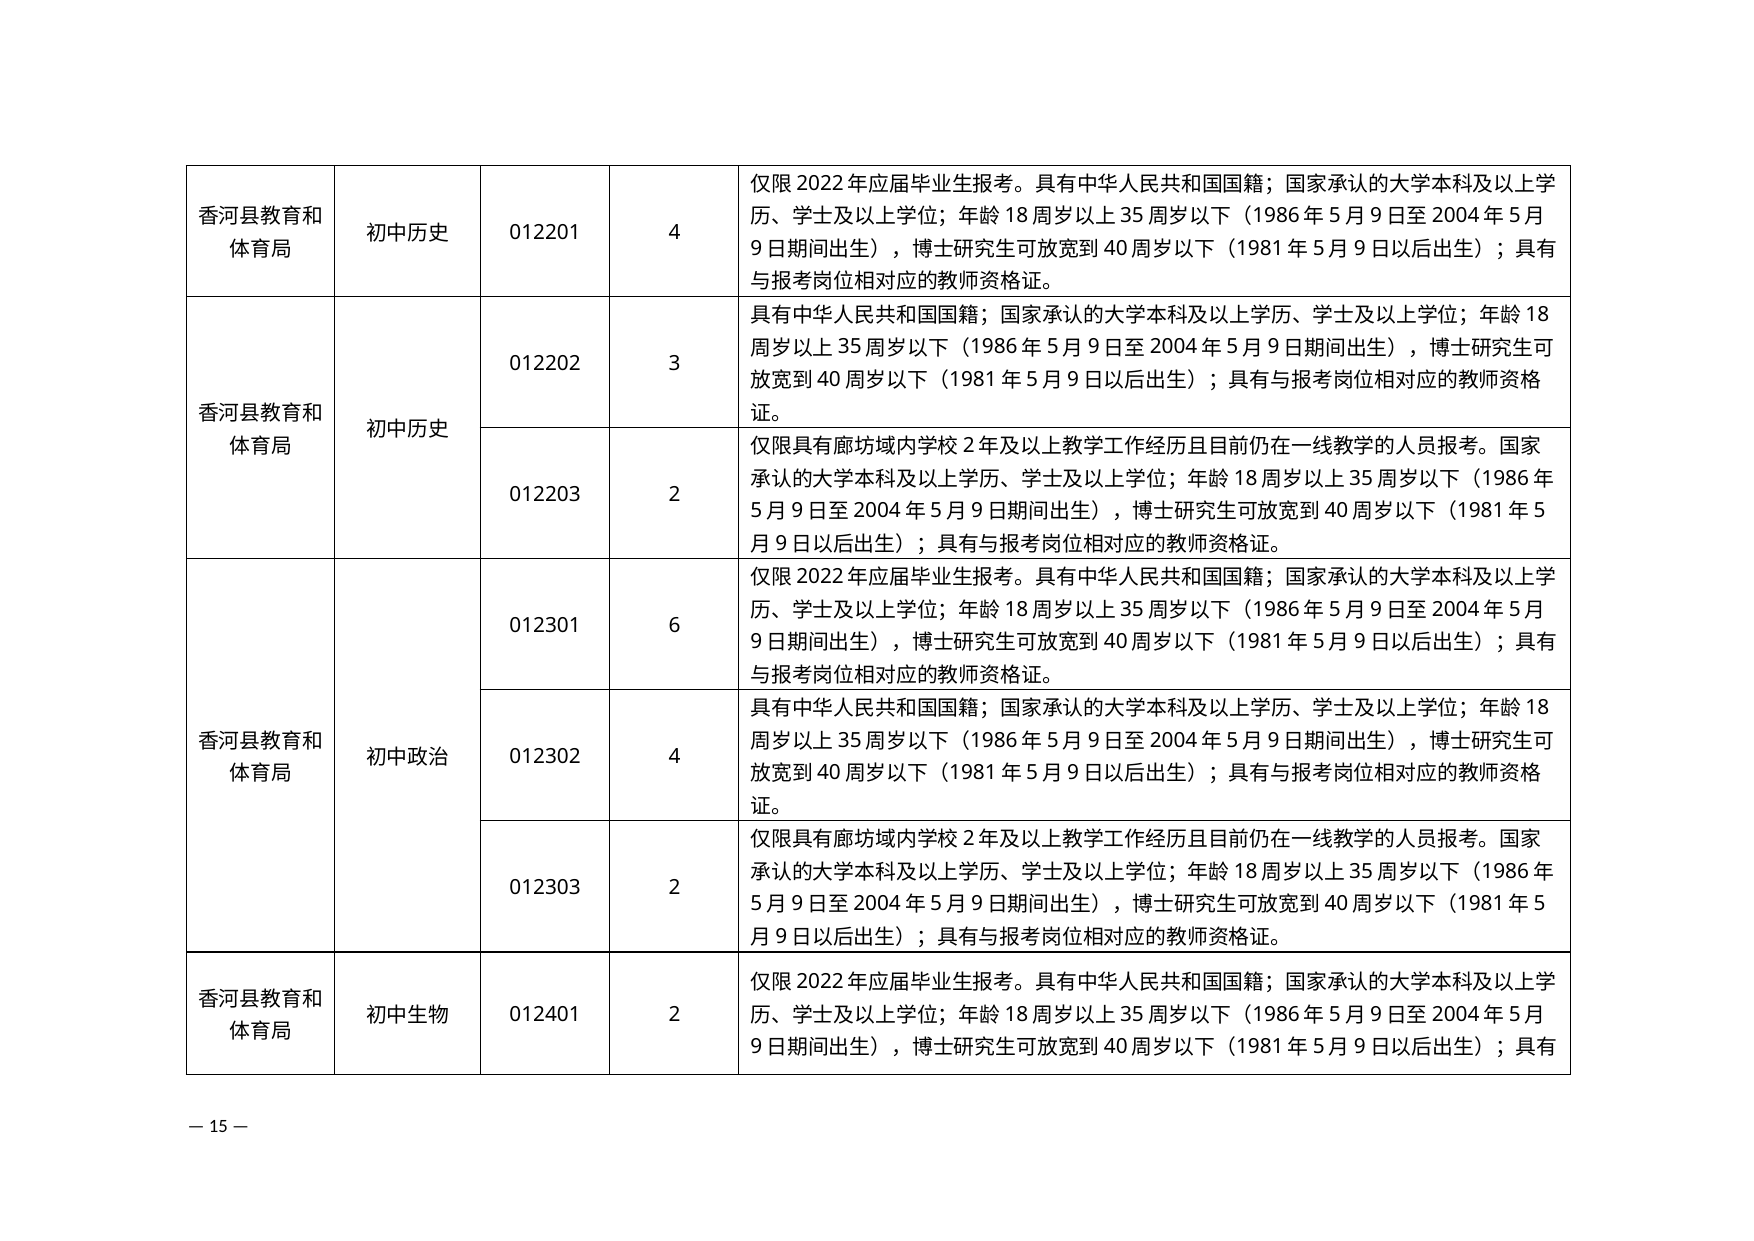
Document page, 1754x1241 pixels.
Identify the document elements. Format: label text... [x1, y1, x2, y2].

table_cell 初中生物 [335, 953, 480, 1074]
table_cell 仅限2022年应届毕业生报考。具有中华人民共和国国籍；国家承认的大学本科及以上学历、学士及以上学位；年龄18周岁以上35周岁以下（1986年5月9日至2004年5月9日期间出生），博士研究生可放宽到40周岁以下（1981年5月9日以后出生）；具有与报考岗位相对应的教师资格证。 [739, 559, 1570, 689]
table_cell 2 [610, 428, 738, 558]
table_cell 6 [610, 559, 738, 689]
table_cell 3 [610, 297, 738, 427]
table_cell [739, 953, 1570, 1074]
table_cell 012401 [481, 953, 609, 1074]
table_cell 仅限具有廊坊域内学校2年及以上教学工作经历且目前仍在一线教学的人员报考。国家承认的大学本科及以上学历、学士及以上学位；年龄18周岁以上35周岁以下（1986年5月9日至2004年5月9日期间出生），博士研究生可放宽到40周岁以下（1981年5月9日以后出生）；具有与报考岗位相对应的教师资格证。 [739, 428, 1570, 558]
table_cell 初中政治 [335, 559, 480, 951]
table_cell 012202 [481, 297, 609, 427]
table_header 仅限2022年应届毕业生报考。具有中华人民共和国国籍；国家承认的大学本科及以上学历、学士及以上学位；年龄18周岁以上35周岁以下（1986年5月9日至2004年5月9日期间出生），博士研究生可放宽到40周岁以下（1981年5月9日以后出生）；具有与报考岗位相对应的教师资格证。 [739, 166, 1570, 296]
table_cell 2 [610, 953, 738, 1074]
table_header 香河县教育和体育局 [187, 166, 334, 296]
table_cell 香河县教育和体育局 [187, 297, 334, 558]
table_cell 012303 [481, 821, 609, 951]
table_cell 012301 [481, 559, 609, 689]
table_header 初中历史 [335, 166, 480, 296]
table_cell 初中历史 [335, 297, 480, 558]
table_cell 具有中华人民共和国国籍；国家承认的大学本科及以上学历、学士及以上学位；年龄18周岁以上35周岁以下（1986年5月9日至2004年5月9日期间出生），博士研究生可放宽到40周岁以下（1981年5月9日以后出生）；具有与报考岗位相对应的教师资格证。 [739, 297, 1570, 427]
table_cell 具有中华人民共和国国籍；国家承认的大学本科及以上学历、学士及以上学位；年龄18周岁以上35周岁以下（1986年5月9日至2004年5月9日期间出生），博士研究生可放宽到40周岁以下（1981年5月9日以后出生）；具有与报考岗位相对应的教师资格证。 [739, 690, 1570, 820]
table_cell 香河县教育和体育局 [187, 953, 334, 1074]
table_cell 香河县教育和体育局 [187, 559, 334, 951]
table_header 012201 [481, 166, 609, 296]
table_cell 012203 [481, 428, 609, 558]
table_cell 012302 [481, 690, 609, 820]
table_cell 仅限具有廊坊域内学校2年及以上教学工作经历且目前仍在一线教学的人员报考。国家承认的大学本科及以上学历、学士及以上学位；年龄18周岁以上35周岁以下（1986年5月9日至2004年5月9日期间出生），博士研究生可放宽到40周岁以下（1981年5月9日以后出生）；具有与报考岗位相对应的教师资格证。 [739, 821, 1570, 951]
table_cell 4 [610, 690, 738, 820]
table_header 4 [610, 166, 738, 296]
table_cell 2 [610, 821, 738, 951]
